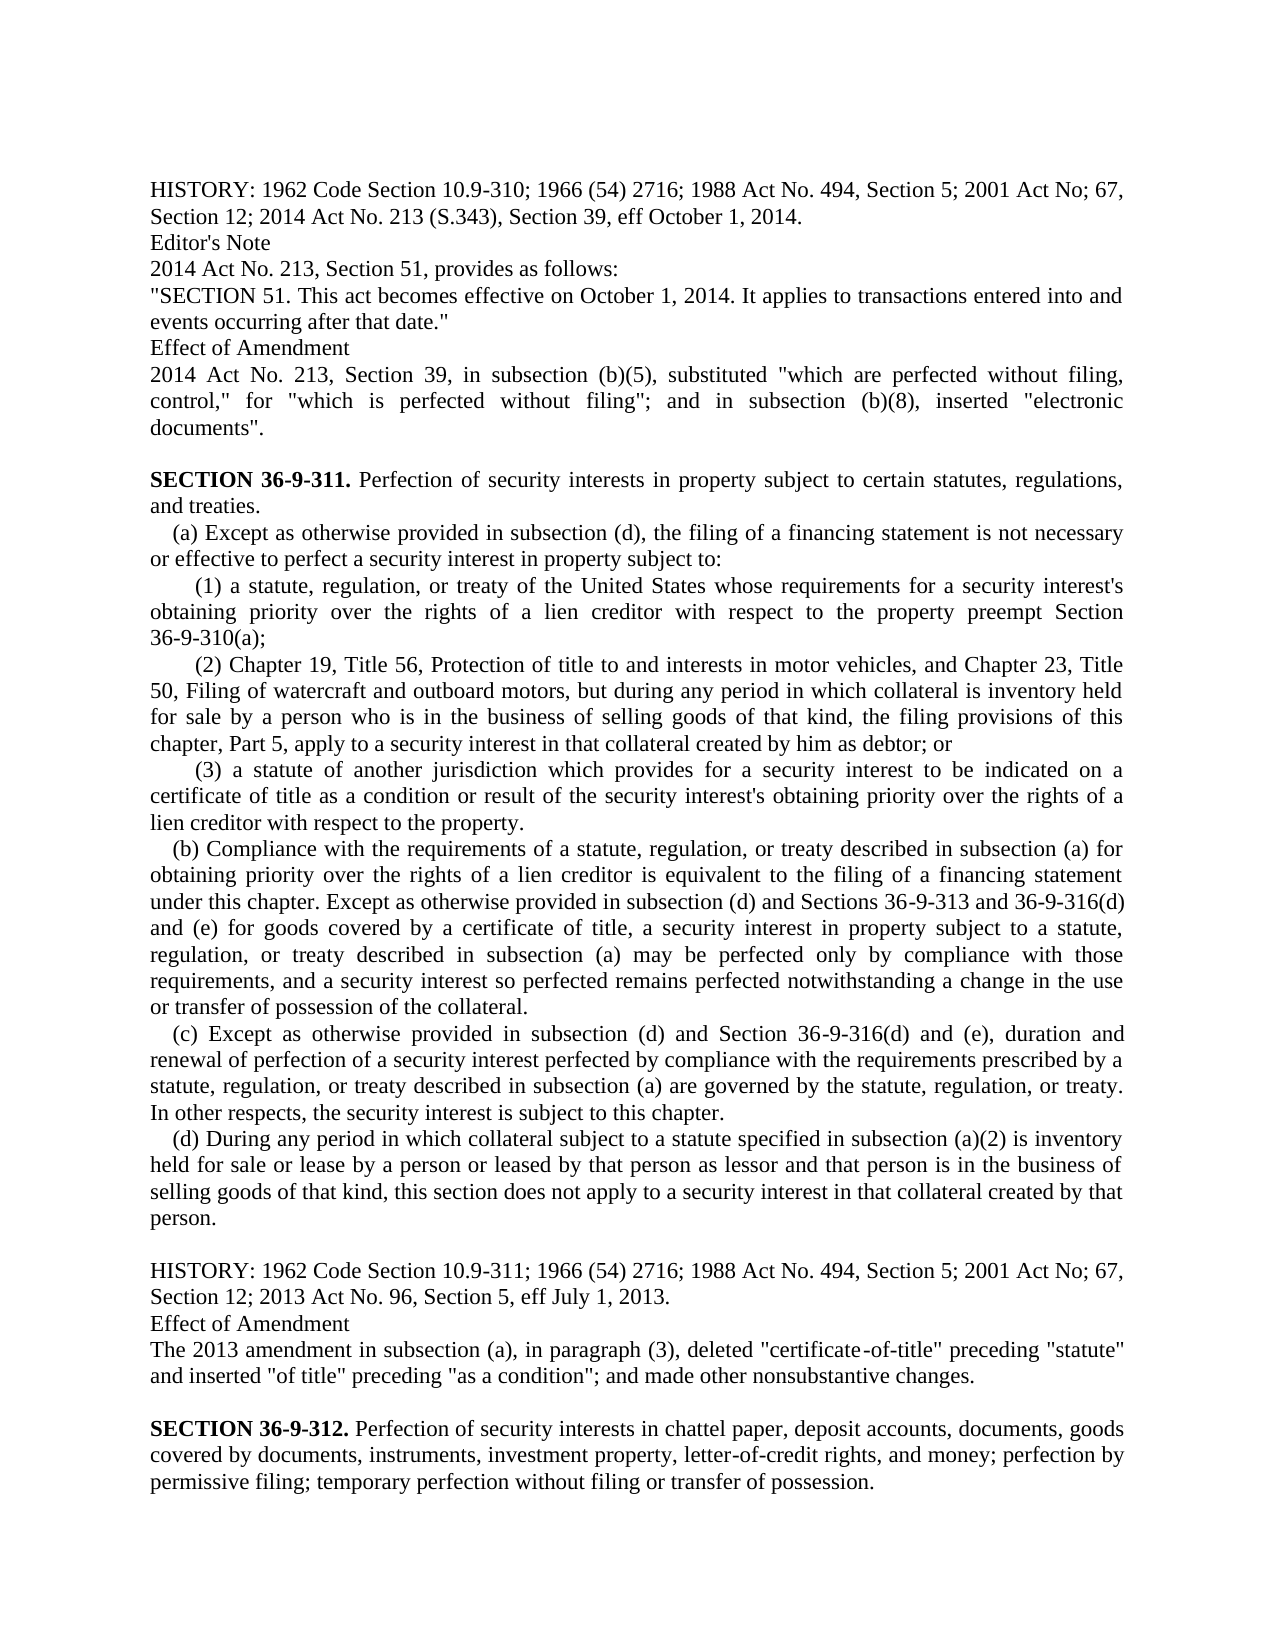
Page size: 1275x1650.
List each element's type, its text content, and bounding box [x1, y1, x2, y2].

text (c) Except as otherwise provided in subsection (d) and Section 36-9-316(d) and (e), duration and renewal of perfection of a security interest perfected by compliance with the requirements prescribed by a statute, regulation, or treaty described in subsection (a) are governed by the statute, regulation, or treaty. In other respects, the security interest is subject to this chapter. [150, 1020, 1125, 1125]
text Effect of Amendment [150, 334, 1125, 361]
text (1) a statute, regulation, or treaty of the United States whose requirements for a security interest's obtaining priority over the rights of a lien creditor with respect to the property preempt Section 36-9-310(a); [150, 572, 1125, 651]
text (a) Except as otherwise provided in subsection (d), the filing of a financing statement is not necessary or effective to perfect a security interest in property subject to: [150, 519, 1125, 572]
text (b) Compliance with the requirements of a statute, regulation, or treaty described in subsection (a) for obtaining priority over the rights of a lien creditor is equivalent to the filing of a financing statement under this chapter. Except as otherwise provided in subsection (d) and Sections 36-9-313 and 36-9-316(d) and (e) for goods covered by a certificate of title, a security interest in property subject to a statute, regulation, or treaty described in subsection (a) may be perfected only by compliance with those requirements, and a security interest so perfected remains perfected notwithstanding a change in the use or transfer of possession of the collateral. [150, 835, 1125, 1020]
text HISTORY: 1962 Code Section 10.9-311; 1966 (54) 2716; 1988 Act No. 494, Section 5; 2001 Act No; 67, Section 12; 2013 Act No. 96, Section 5, eff July 1, 2013. [150, 1257, 1125, 1309]
text 2014 Act No. 213, Section 51, provides as follows: [150, 255, 1125, 282]
text (2) Chapter 19, Title 56, Protection of title to and interests in motor vehicles, and Chapter 23, Title 50, Filing of watercraft and outboard motors, but during any period in which collateral is inventory held for sale by a person who is in the business of selling goods of that kind, the filing provisions of this chapter, Part 5, apply to a security interest in that collateral created by him as debtor; or [150, 651, 1125, 756]
text SECTION 36-9-311. Perfection of security interests in property subject to certain statutes, regulations, and treaties. [150, 466, 1125, 519]
text (3) a statute of another jurisdiction which provides for a security interest to be indicated on a certificate of title as a condition or result of the security interest's obtaining priority over the rights of a lien creditor with respect to the property. [150, 756, 1125, 835]
text 2014 Act No. 213, Section 39, in subsection (b)(5), substituted "which are perfected without filing, control," for "which is perfected without filing"; and in subsection (b)(8), inserted "electronic documents". [150, 361, 1125, 440]
text SECTION 36-9-312. Perfection of security interests in chattel paper, deposit accounts, documents, goods covered by documents, instruments, investment property, letter-of-credit rights, and money; perfection by permissive filing; temporary perfection without filing or transfer of possession. [150, 1415, 1125, 1494]
text Editor's Note [150, 229, 1125, 255]
text The 2013 amendment in subsection (a), in paragraph (3), deleted "certificate-of-title" preceding "statute" and inserted "of title" preceding "as a condition"; and made other nonsubstantive changes. [150, 1336, 1125, 1389]
text (d) During any period in which collateral subject to a statute specified in subsection (a)(2) is inventory held for sale or lease by a person or leased by that person as lessor and that person is in the business of selling goods of that kind, this section does not apply to a security interest in that collateral created by that person. [150, 1125, 1125, 1231]
text HISTORY: 1962 Code Section 10.9-310; 1966 (54) 2716; 1988 Act No. 494, Section 5; 2001 Act No; 67, Section 12; 2014 Act No. 213 (S.343), Section 39, eff October 1, 2014. [150, 176, 1125, 229]
text Effect of Amendment [150, 1309, 1125, 1336]
text "SECTION 51. This act becomes effective on October 1, 2014. It applies to transactions entered into and events occurring after that date." [150, 282, 1125, 334]
